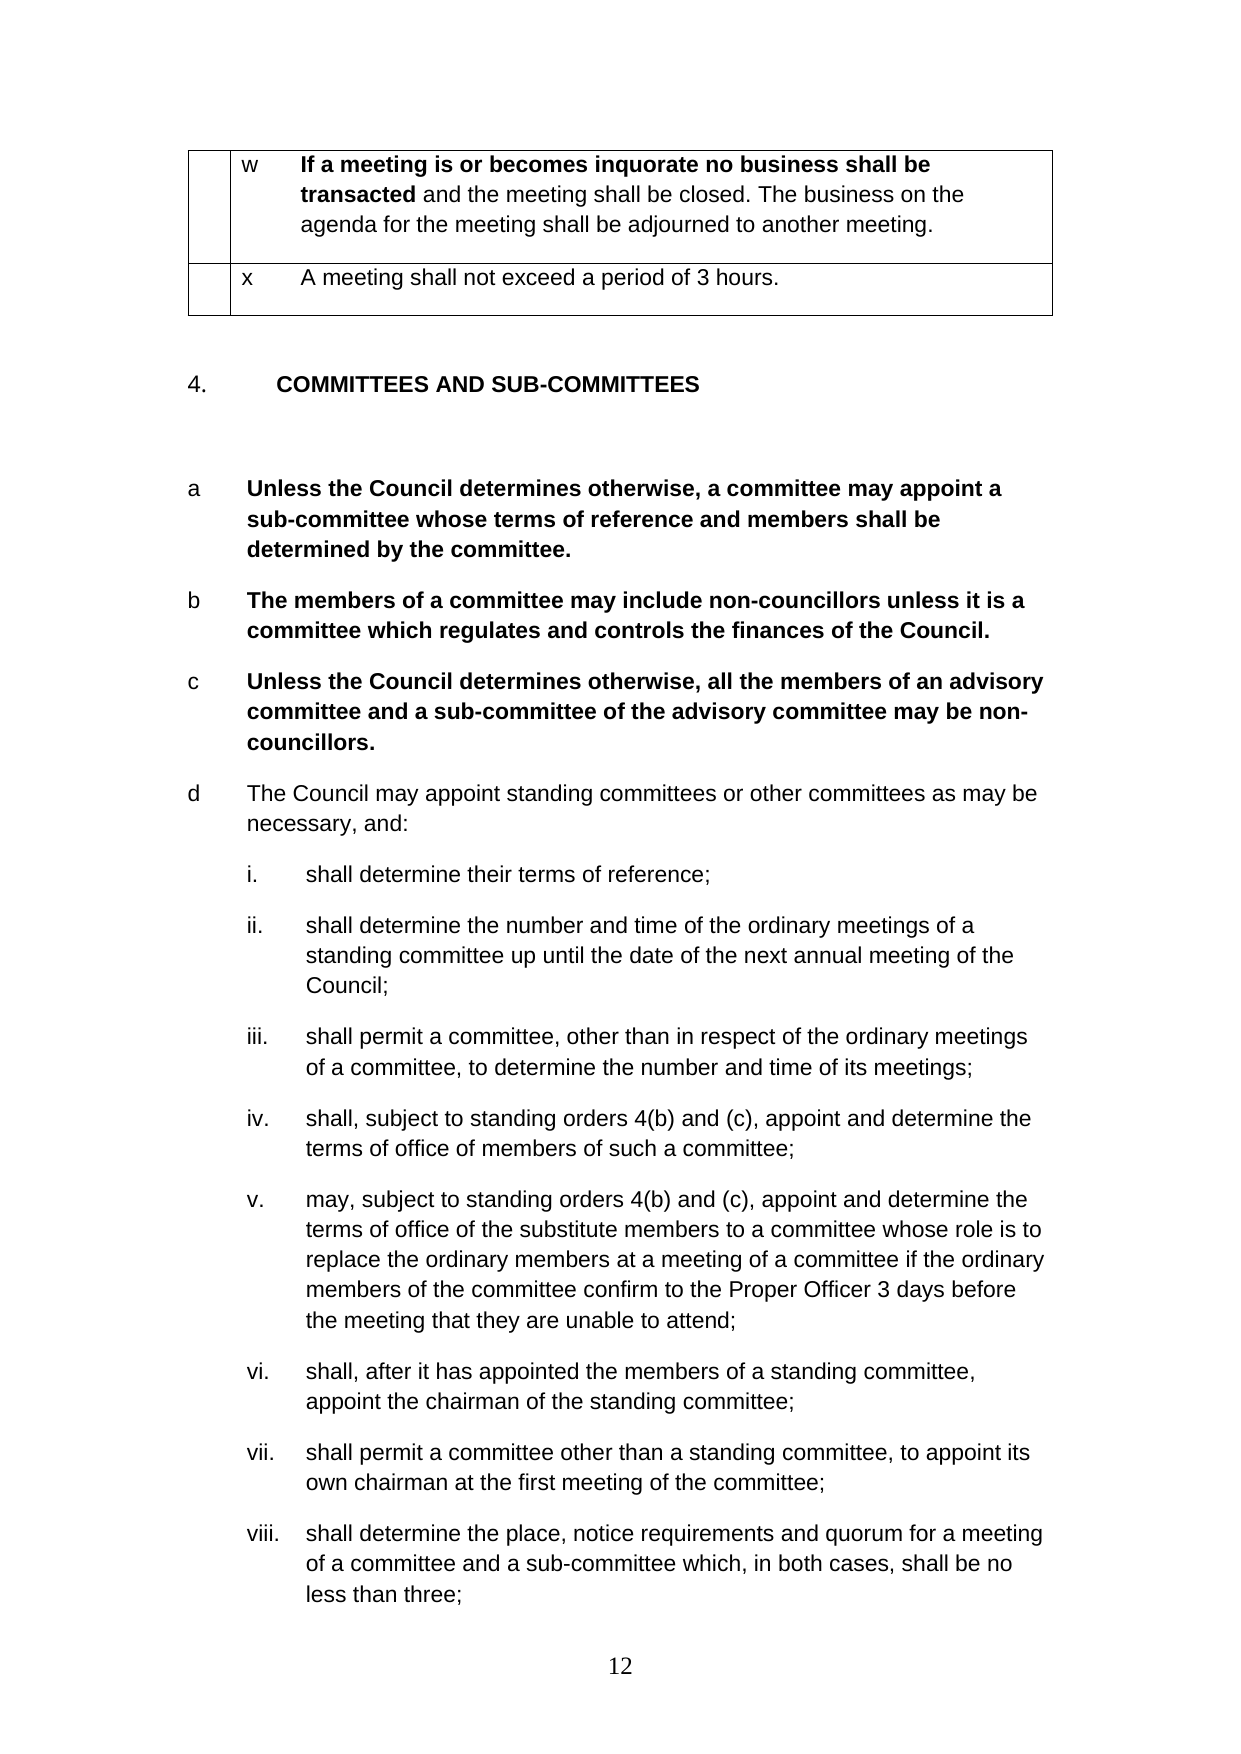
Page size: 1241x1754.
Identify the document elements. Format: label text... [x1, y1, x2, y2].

list shall permit a committee other than a standing committee, to appoint its own chairman at the first meeting of the committee; [247, 1439, 1053, 1495]
table_cell [189, 264, 230, 315]
list shall permit a committee, other than in respect of the ordinary meetings of a committee, to determine the number and time of its meetings; [247, 1023, 1053, 1080]
list shall, subject to standing orders 4(b) and (c), appoint and determine the terms of office of members of such a committee; [247, 1104, 1053, 1161]
list shall determine the number and time of the ordinary meetings of a standing committee up until the date of the next annual meeting of the Council; [247, 912, 1053, 998]
list The members of a committee may include non-councillors unless it is a committee which regulates and controls the finances of the Council. [187, 587, 1053, 643]
list shall determine their terms of reference; [247, 861, 1053, 887]
list Unless the Council determines otherwise, a committee may appoint a sub-committee whose terms of reference and members shall be determined by the committee. [187, 475, 1053, 562]
list shall, after it has appointed the members of a standing committee, appoint the chairman of the standing committee; [247, 1358, 1053, 1414]
table_cell A meeting shall not exceed a period of 3 hours. [231, 264, 1052, 315]
subtitle COMMITTEES AND SUB-COMMITTEES [187, 367, 1053, 399]
table_header [189, 151, 230, 263]
list shall determine the place, notice requirements and quorum for a meeting of a committee and a sub-committee which, in both cases, shall be no less than three; [247, 1520, 1053, 1607]
list may, subject to standing orders 4(b) and (c), appoint and determine the terms of office of the substitute members to a committee whose role is to replace the ordinary members at a meeting of a committee if the ordinary members of the committee confirm to the Proper Officer 3 days before the meeting that they are unable to attend; [247, 1186, 1053, 1333]
list The Council may appoint standing committees or other committees as may be necessary, and: [187, 779, 1053, 836]
list Unless the Council determines otherwise, all the members of an advisory committee and a sub-committee of the advisory committee may be non-councillors. [187, 668, 1053, 755]
table_header If a meeting is or becomes inquorate no business shall be transacted and the meeting shall be closed. The business on the agenda for the meeting shall be adjourned to another meeting. [231, 151, 1052, 263]
